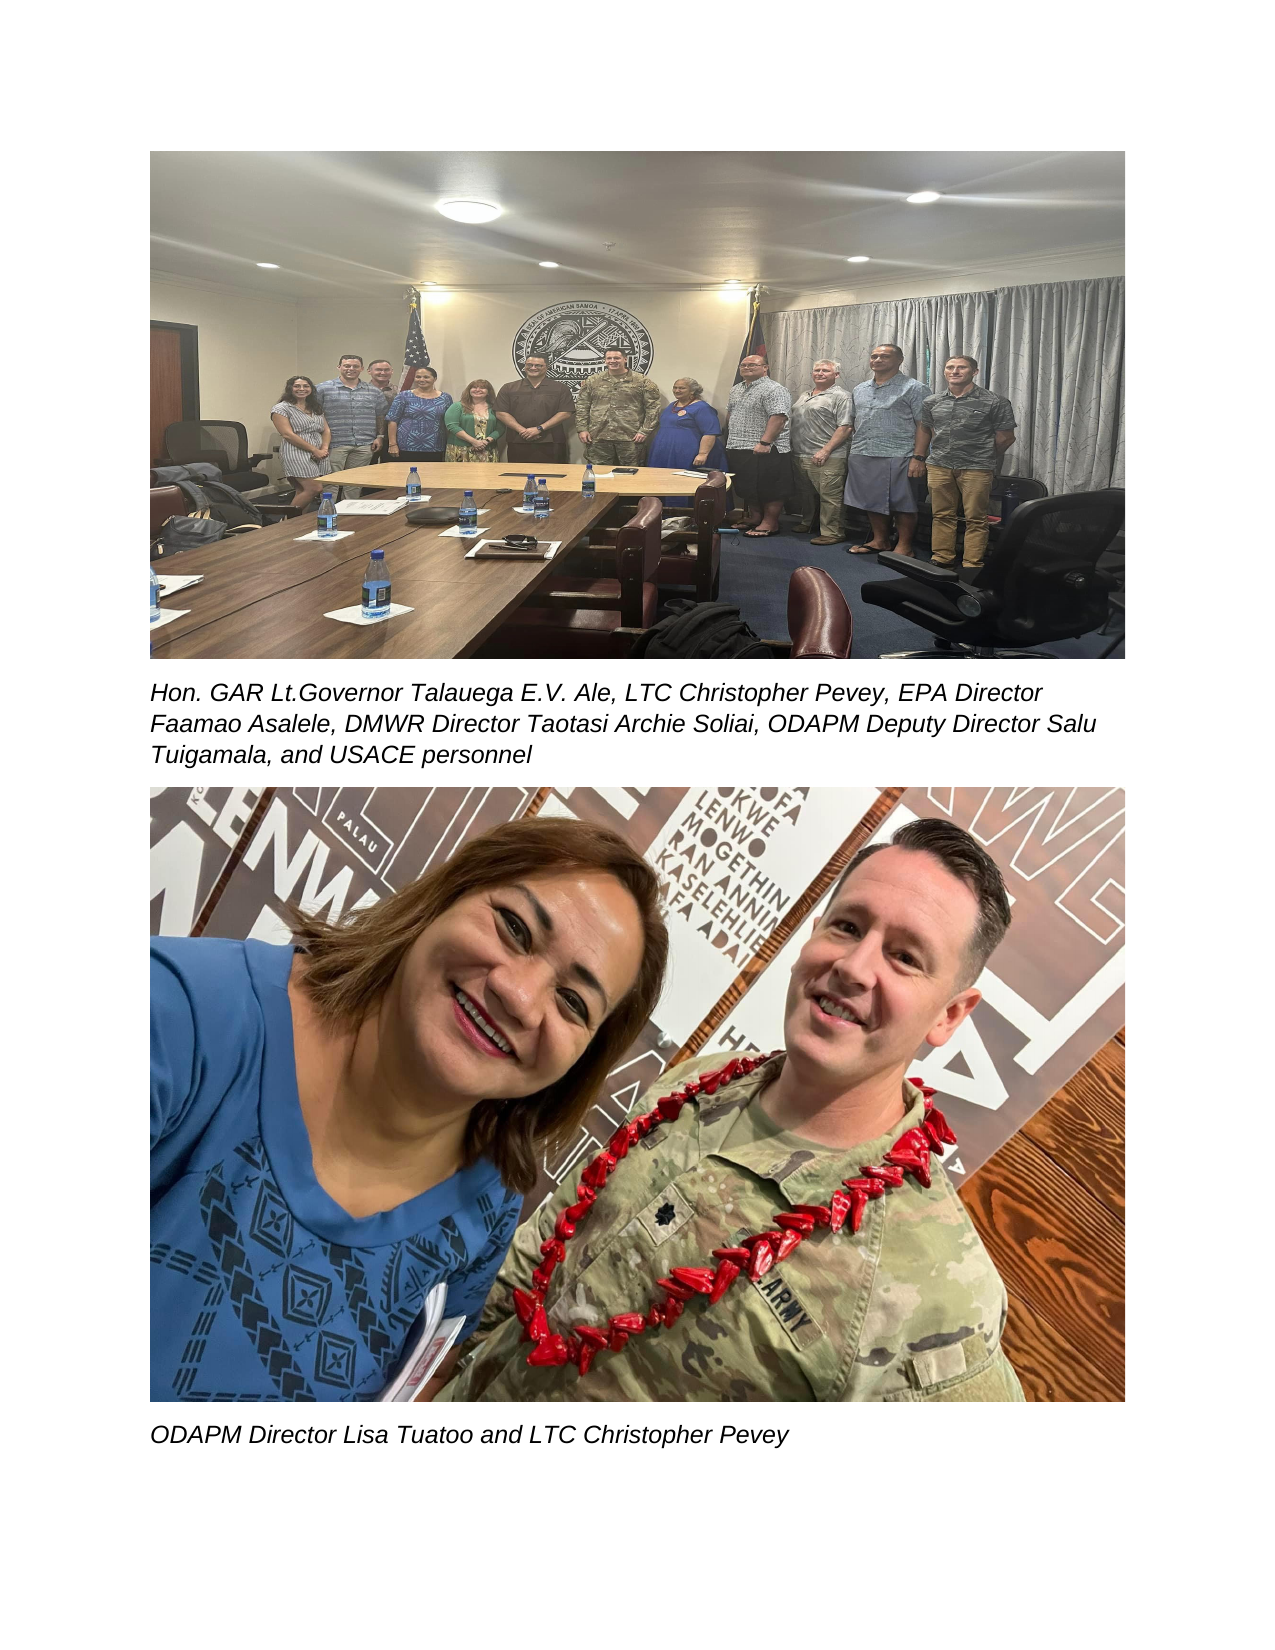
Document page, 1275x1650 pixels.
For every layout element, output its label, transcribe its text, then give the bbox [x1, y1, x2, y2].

text ODAPM Director Lisa Tuatoo and LTC Christopher Pevey [150, 1420, 1125, 1449]
text Hon. GAR Lt.Governor Talauega E.V. Ale, LTC Christopher Pevey, EPA Director Faamao Asalele, DMWR Director Taotasi Archie Soliai, ODAPM Deputy Director Salu Tuigamala, and USACE personnel [150, 678, 1125, 769]
picture [150, 787, 1125, 1402]
picture [150, 151, 1125, 659]
